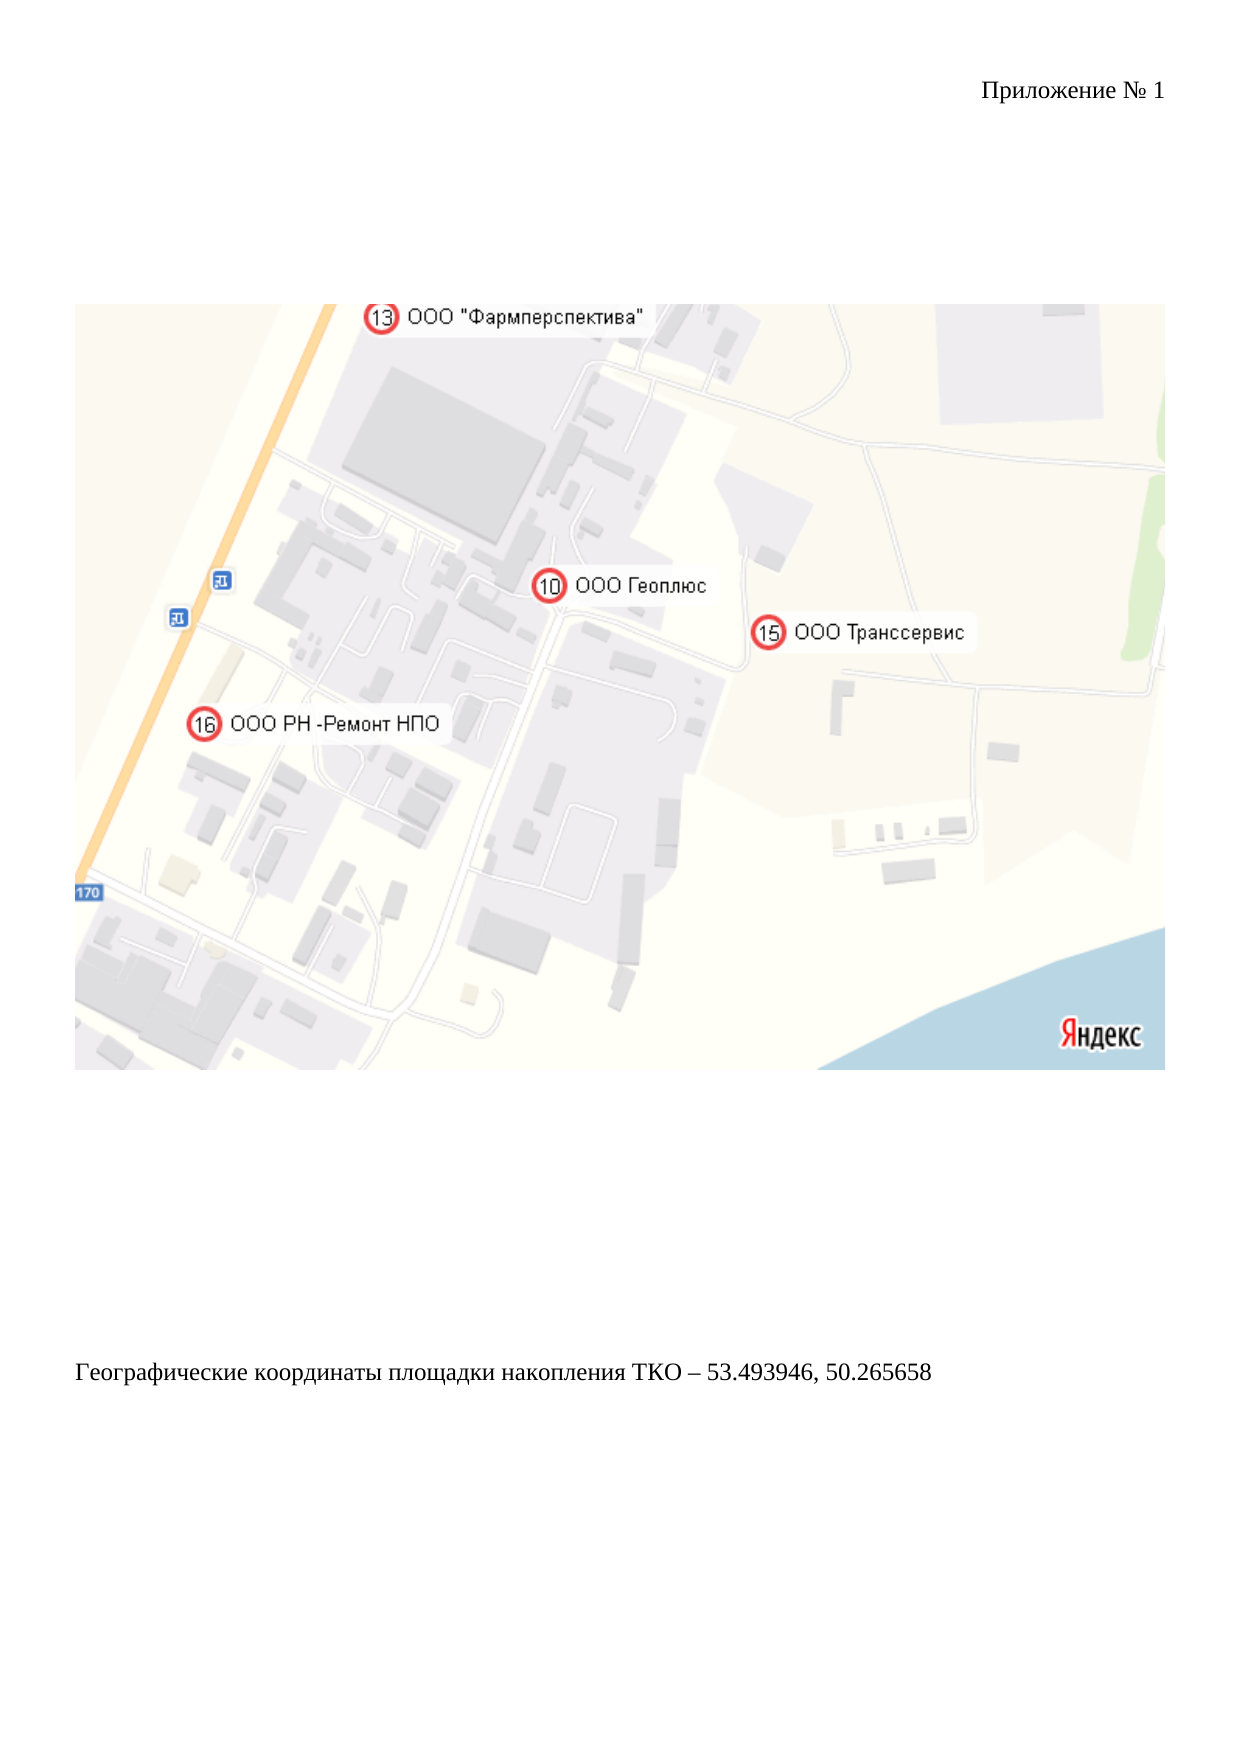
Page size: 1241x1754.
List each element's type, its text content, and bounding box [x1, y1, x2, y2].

text Географические координаты площадки накопления ТКО – 53.493946, 50.265658 [75, 1357, 1165, 1386]
picture [75, 304, 1166, 1070]
text Приложение № 1 [75, 75, 1165, 104]
